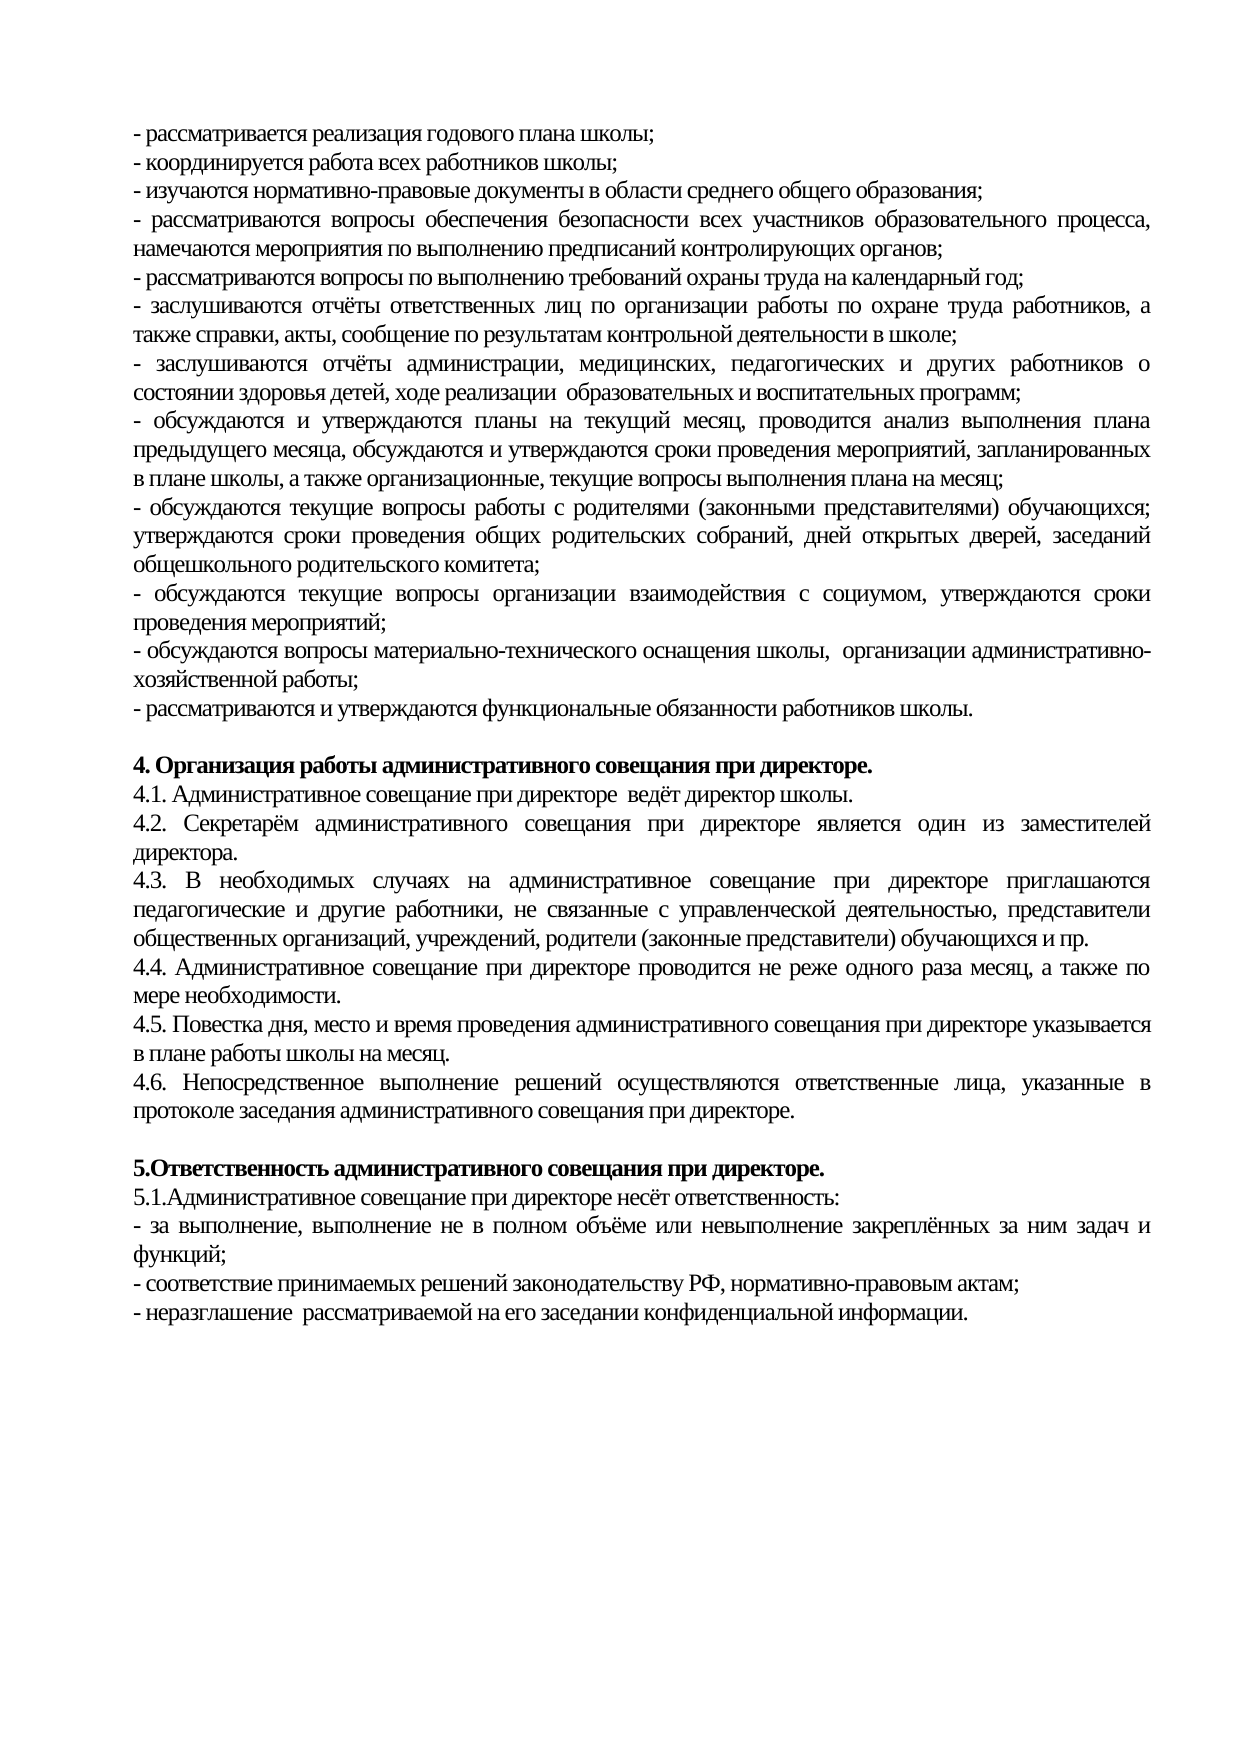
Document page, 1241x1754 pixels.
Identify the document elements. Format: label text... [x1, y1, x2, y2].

text 5.1.Административное совещание при директоре несёт ответственность: [133, 1182, 1152, 1211]
text - обсуждаются вопросы материально-технического оснащения школы, организации административно-хозяйственной работы; [133, 636, 1152, 693]
text 4.2. Секретарём административного совещания при директоре является один из заместителей директора. [133, 808, 1152, 866]
text - координируется работа всех работников школы; [133, 147, 1152, 176]
text - неразглашение рассматриваемой на его заседании конфиденциальной информации. [133, 1297, 1152, 1326]
text - обсуждаются и утверждаются планы на текущий месяц, проводится анализ выполнения плана предыдущего месяца, обсуждаются и утверждаются сроки проведения мероприятий, запланированных в плане школы, а также организационные, текущие вопросы выполнения плана на месяц; [133, 406, 1152, 492]
text - рассматриваются вопросы по выполнению требований охраны труда на календарный год; [133, 262, 1152, 291]
text 4.3. В необходимых случаях на административное совещание при директоре приглашаются педагогические и другие работники, не связанные с управленческой деятельностью, представители общественных организаций, учреждений, родители (законные представители) обучающихся и пр. [133, 866, 1152, 952]
text - обсуждаются текущие вопросы работы с родителями (законными представителями) обучающихся; утверждаются сроки проведения общих родительских собраний, дней открытых дверей, заседаний общешкольного родительского комитета; [133, 492, 1152, 578]
text - изучаются нормативно-правовые документы в области среднего общего образования; [133, 176, 1152, 204]
text - рассматривается реализация годового плана школы; [133, 118, 1152, 147]
text - заслушиваются отчёты ответственных лиц по организации работы по охране труда работников, а также справки, акты, сообщение по результатам контрольной деятельности в школе; [133, 291, 1152, 348]
text 5.Ответственность административного совещания при директоре. [133, 1153, 1152, 1182]
text - за выполнение, выполнение не в полном объёме или невыполнение закреплённых за ним задач и функций; [133, 1211, 1152, 1268]
text 4. Организация работы административного совещания при директоре. [133, 751, 1152, 779]
text - заслушиваются отчёты администрации, медицинских, педагогических и других работников о состоянии здоровья детей, ходе реализации образовательных и воспитательных программ; [133, 348, 1152, 406]
text 4.4. Административное совещание при директоре проводится не реже одного раза месяц, а также по мере необходимости. [133, 952, 1152, 1009]
text 4.6. Непосредственное выполнение решений осуществляются ответственные лица, указанные в протоколе заседания административного совещания при директоре. [133, 1067, 1152, 1124]
text 4.1. Административное совещание при директоре ведёт директор школы. [133, 779, 1152, 808]
text - рассматриваются и утверждаются функциональные обязанности работников школы. [133, 693, 1152, 722]
text 4.5. Повестка дня, место и время проведения административного совещания при директоре указывается в плане работы школы на месяц. [133, 1009, 1152, 1067]
text - рассматриваются вопросы обеспечения безопасности всех участников образовательного процесса, намечаются мероприятия по выполнению предписаний контролирующих органов; [133, 204, 1152, 262]
text - соответствие принимаемых решений законодательству РФ, нормативно-правовым актам; [133, 1268, 1152, 1297]
text - обсуждаются текущие вопросы организации взаимодействия с социумом, утверждаются сроки проведения мероприятий; [133, 578, 1152, 636]
